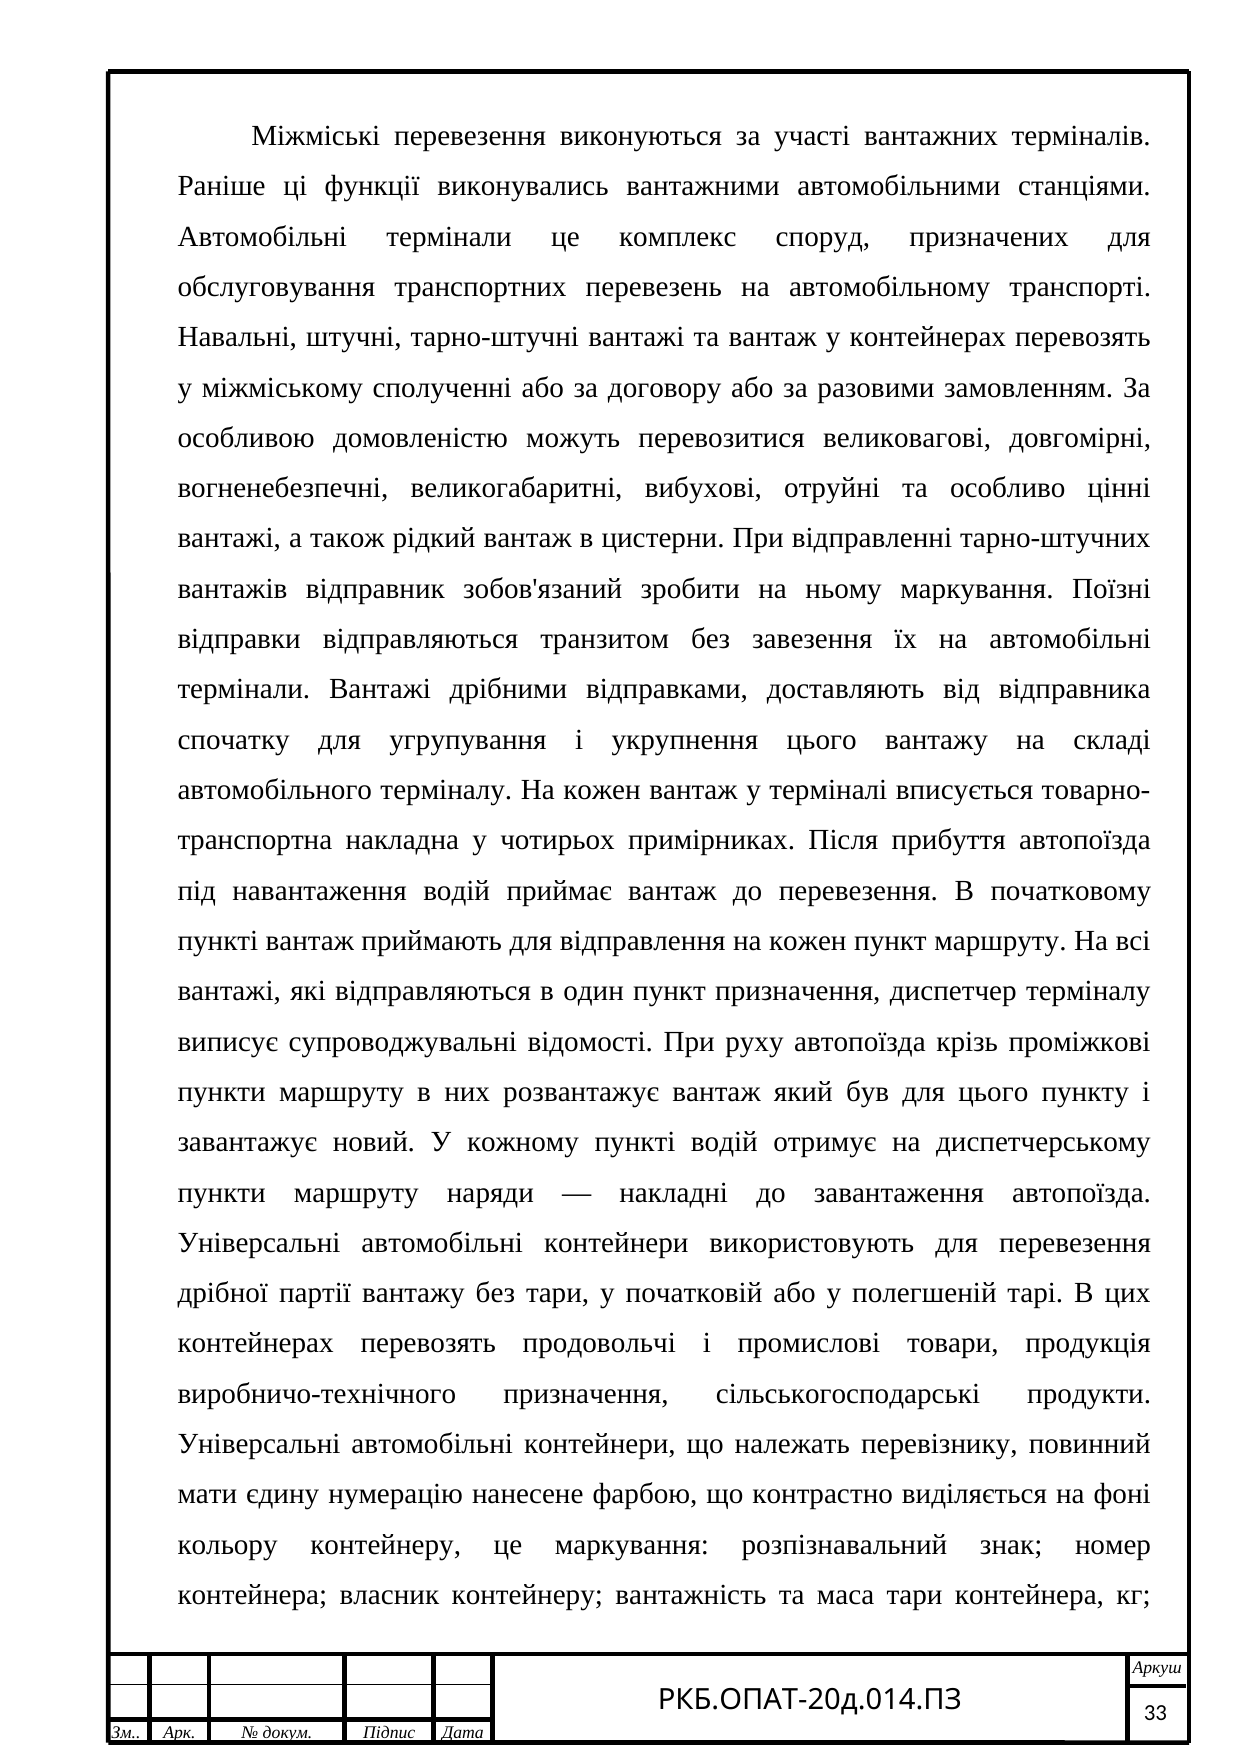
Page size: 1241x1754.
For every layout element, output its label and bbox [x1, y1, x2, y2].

text [177, 118, 1152, 1611]
